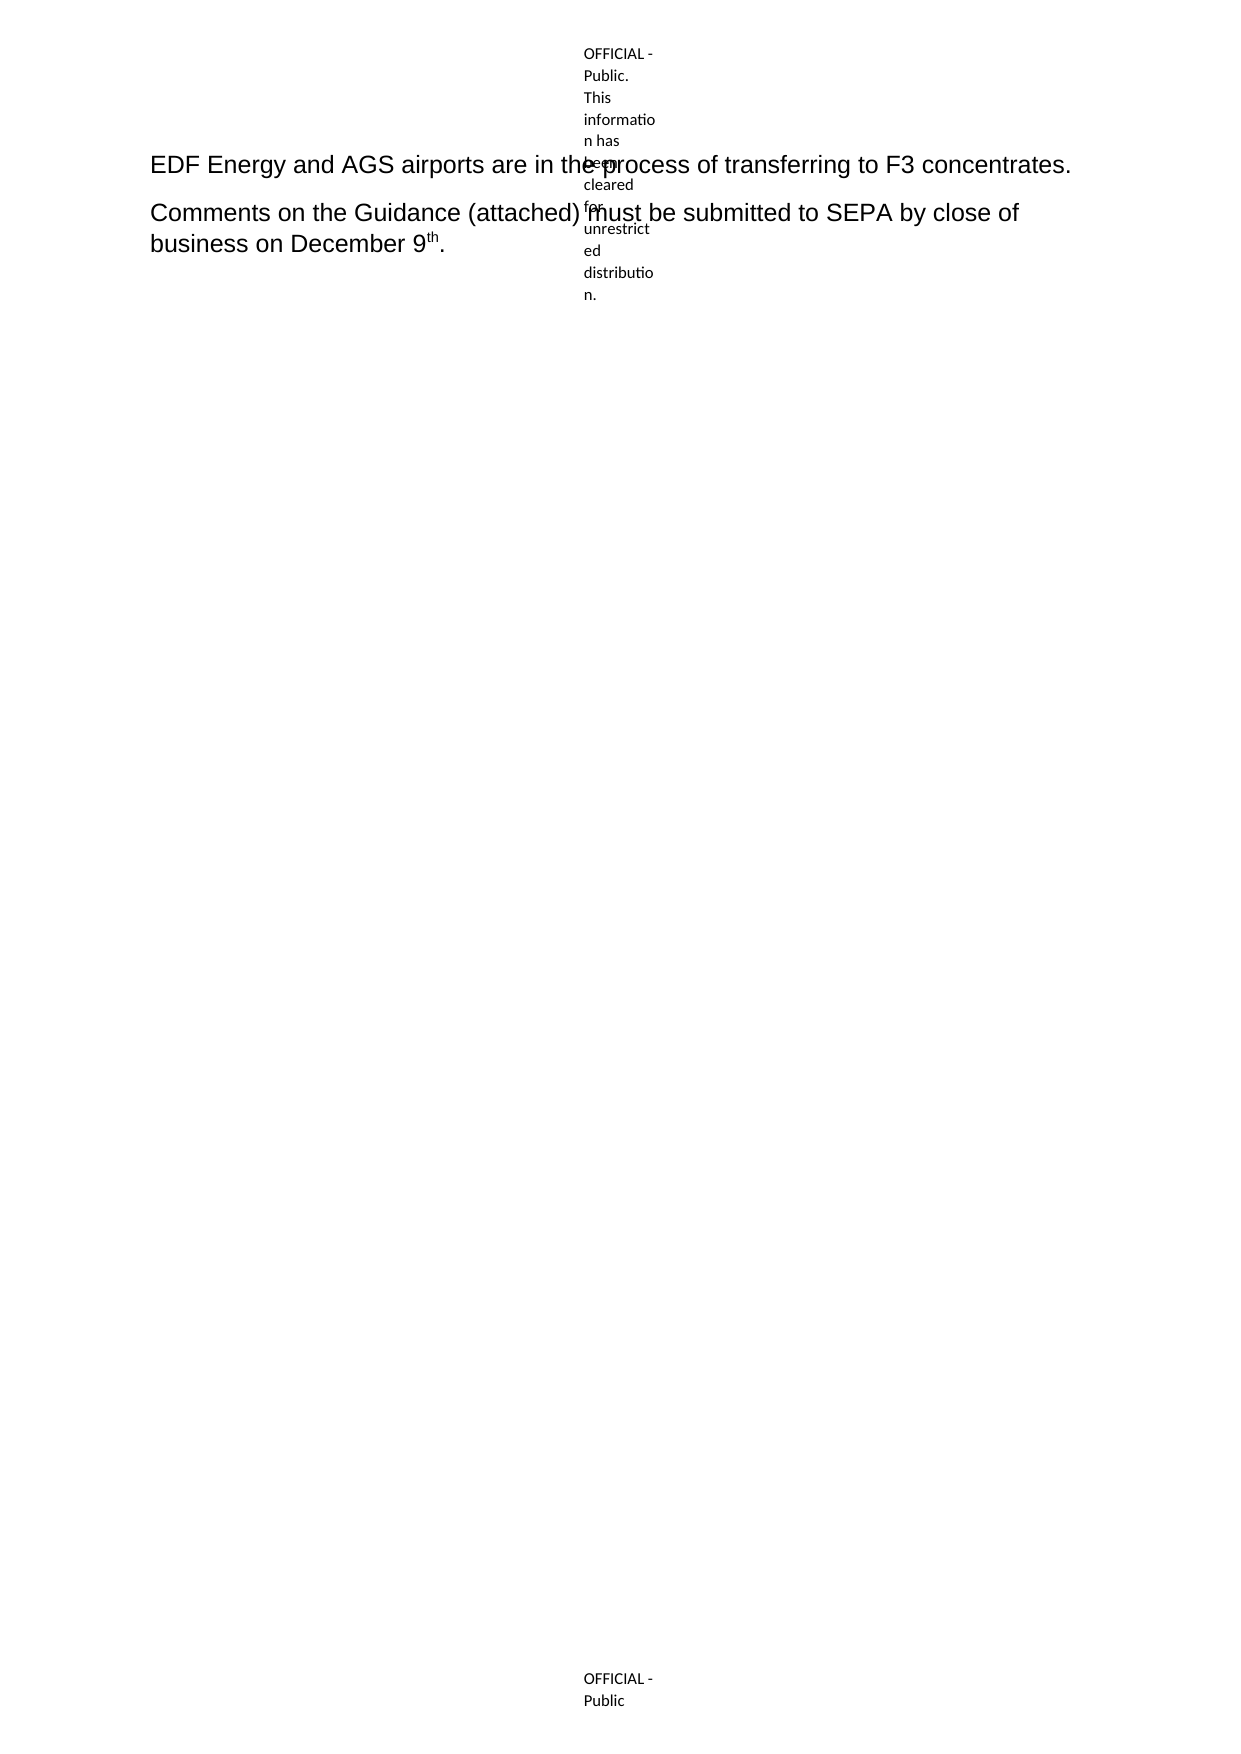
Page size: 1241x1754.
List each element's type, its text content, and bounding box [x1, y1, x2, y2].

text Comments on the Guidance (attached) must be submitted to SEPA by close of business on December 9th. [150, 198, 1090, 257]
text EDF Energy and AGS airports are in the process of transferring to F3 concentrates. [150, 150, 1090, 179]
